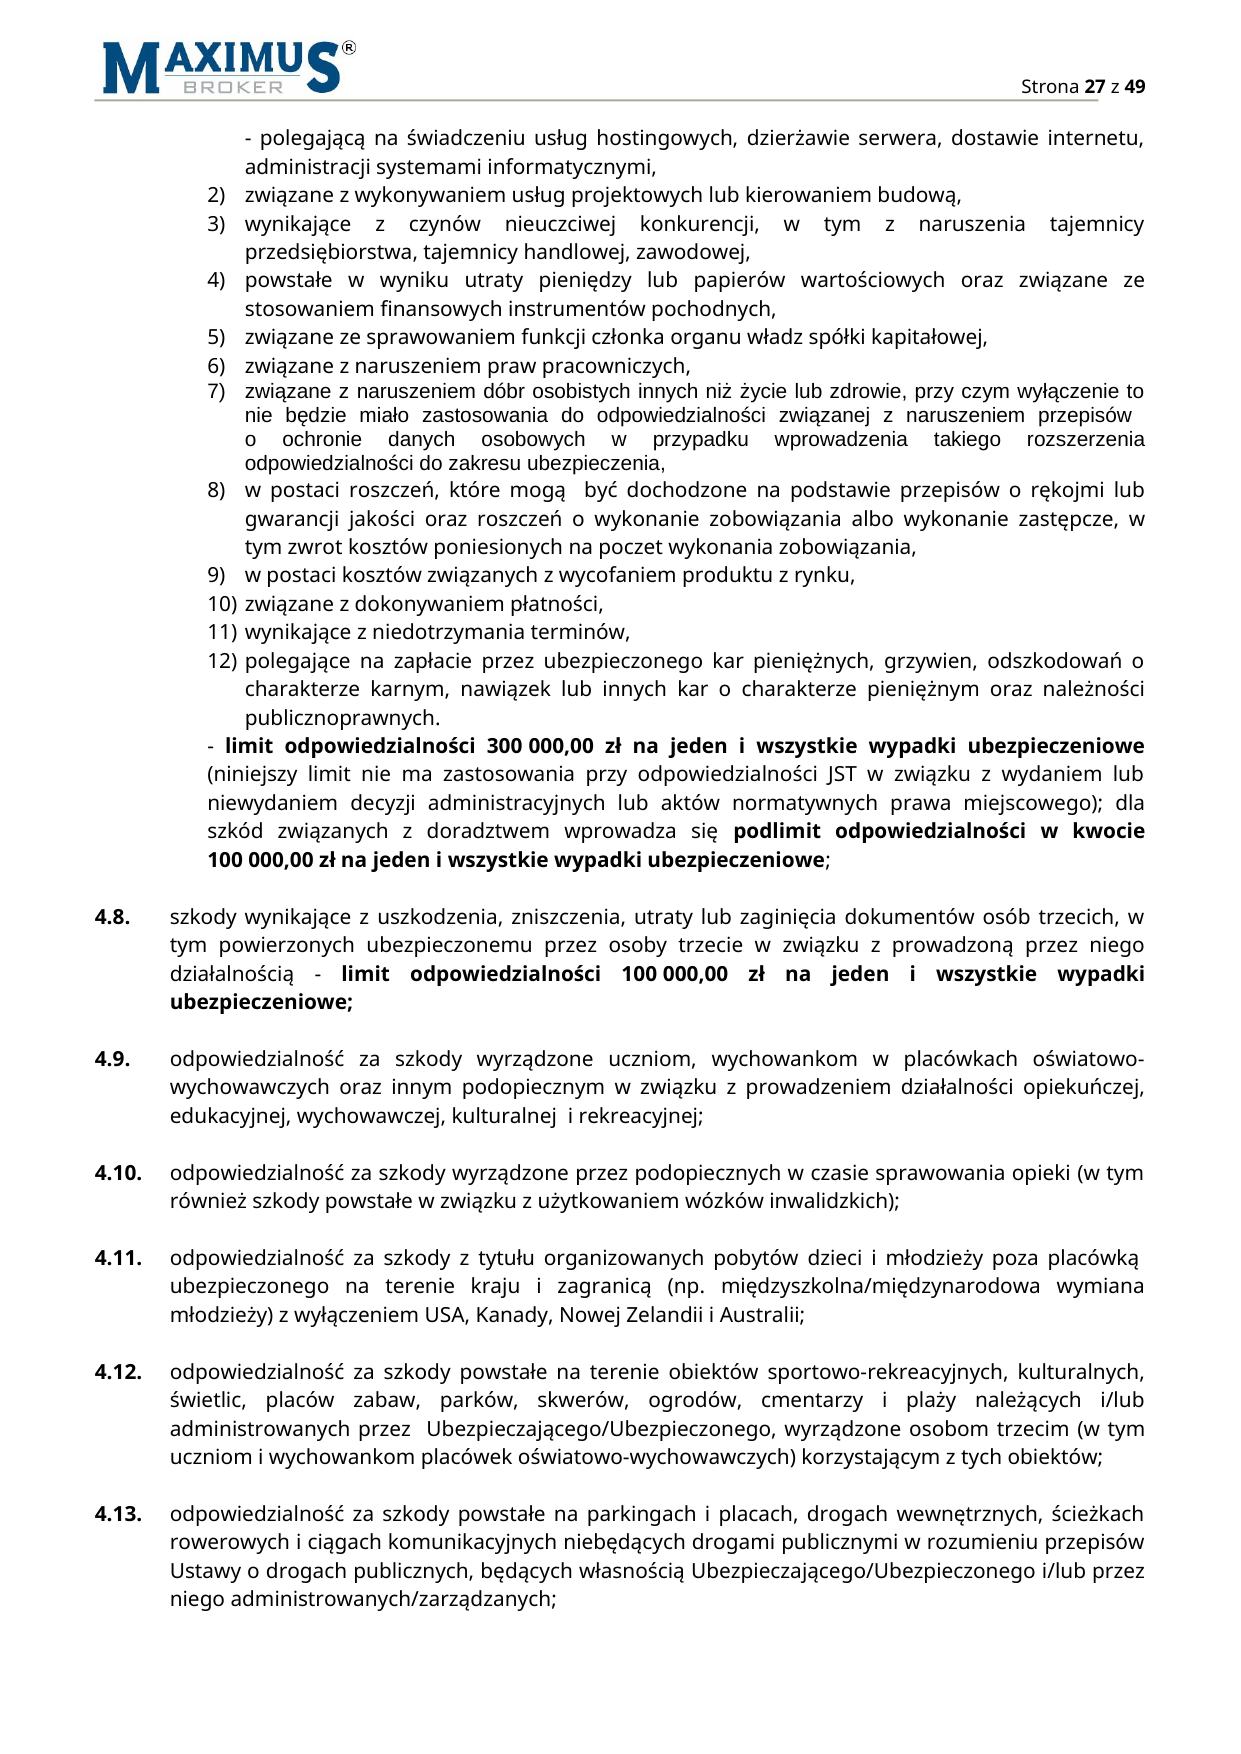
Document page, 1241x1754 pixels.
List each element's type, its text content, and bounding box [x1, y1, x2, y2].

list wynikające z niedotrzymania terminów, [207, 617, 1146, 646]
list odpowiedzialność za szkody wyrządzone uczniom, wychowankom w placówkach oświatowo-wychowawczych oraz innym podopiecznym w związku z prowadzeniem działalności opiekuńczej, edukacyjnej, wychowawczej, kulturalnej i rekreacyjnej; [94, 1044, 1146, 1129]
list wynikające z czynów nieuczciwej konkurencji, w tym z naruszenia tajemnicy przedsiębiorstwa, tajemnicy handlowej, zawodowej, [207, 209, 1146, 266]
text - limit odpowiedzialności 300 000,00 zł na jeden i wszystkie wypadki ubezpieczeniowe (niniejszy limit nie ma zastosowania przy odpowiedzialności JST w związku z wydaniem lub niewydaniem decyzji administracyjnych lub aktów normatywnych prawa miejscowego); dla szkód związanych z doradztwem wprowadza się podlimit odpowiedzialności w kwocie 100 000,00 zł na jeden i wszystkie wypadki ubezpieczeniowe; [207, 731, 1146, 873]
list związane z dokonywaniem płatności, [207, 589, 1146, 617]
list związane ze sprawowaniem funkcji członka organu władz spółki kapitałowej, [207, 322, 1146, 351]
list powstałe w wyniku utraty pieniędzy lub papierów wartościowych oraz związane ze stosowaniem finansowych instrumentów pochodnych, [207, 266, 1146, 322]
list związane z naruszeniem dóbr osobistych innych niż życie lub zdrowie, przy czym wyłączenie to nie będzie miało zastosowania do odpowiedzialności związanej z naruszeniem przepisów o ochronie danych osobowych w przypadku wprowadzenia takiego rozszerzenia odpowiedzialności do zakresu ubezpieczenia, [207, 379, 1146, 475]
list w postaci roszczeń, które mogą być dochodzone na podstawie przepisów o rękojmi lub gwarancji jakości oraz roszczeń o wykonanie zobowiązania albo wykonanie zastępcze, w tym zwrot kosztów poniesionych na poczet wykonania zobowiązania, [207, 475, 1146, 561]
list związane z wykonywaniem usług projektowych lub kierowaniem budową, [207, 180, 1146, 209]
picture [97, 36, 362, 98]
list odpowiedzialność za szkody powstałe na parkingach i placach, drogach wewnętrznych, ścieżkach rowerowych i ciągach komunikacyjnych niebędących drogami publicznymi w rozumieniu przepisów Ustawy o drogach publicznych, będących własnością Ubezpieczającego/Ubezpieczonego i/lub przez niego administrowanych/zarządzanych; [94, 1499, 1146, 1613]
list w postaci kosztów związanych z wycofaniem produktu z rynku, [207, 561, 1146, 589]
list odpowiedzialność za szkody powstałe na terenie obiektów sportowo-rekreacyjnych, kulturalnych, świetlic, placów zabaw, parków, skwerów, ogrodów, cmentarzy i plaży należących i/lub administrowanych przez Ubezpieczającego/Ubezpieczonego, wyrządzone osobom trzecim (w tym uczniom i wychowankom placówek oświatowo-wychowawczych) korzystającym z tych obiektów; [94, 1357, 1146, 1471]
list szkody wynikające z uszkodzenia, zniszczenia, utraty lub zaginięcia dokumentów osób trzecich, w tym powierzonych ubezpieczonemu przez osoby trzecie w związku z prowadzoną przez niego działalnością - limit odpowiedzialności 100 000,00 zł na jeden i wszystkie wypadki ubezpieczeniowe; [94, 902, 1146, 1016]
list odpowiedzialność za szkody z tytułu organizowanych pobytów dzieci i młodzieży poza placówką ubezpieczonego na terenie kraju i zagranicą (np. międzyszkolna/międzynarodowa wymiana młodzieży) z wyłączeniem USA, Kanady, Nowej Zelandii i Australii; [94, 1243, 1146, 1328]
list - polegającą na świadczeniu usług hostingowych, dzierżawie serwera, dostawie internetu, administracji systemami informatycznymi, [244, 123, 1146, 180]
list polegające na zapłacie przez ubezpieczonego kar pieniężnych, grzywien, odszkodowań o charakterze karnym, nawiązek lub innych kar o charakterze pieniężnym oraz należności publicznoprawnych. [207, 646, 1146, 731]
list odpowiedzialność za szkody wyrządzone przez podopiecznych w czasie sprawowania opieki (w tym również szkody powstałe w związku z użytkowaniem wózków inwalidzkich); [94, 1158, 1146, 1214]
list związane z naruszeniem praw pracowniczych, [207, 351, 1146, 379]
